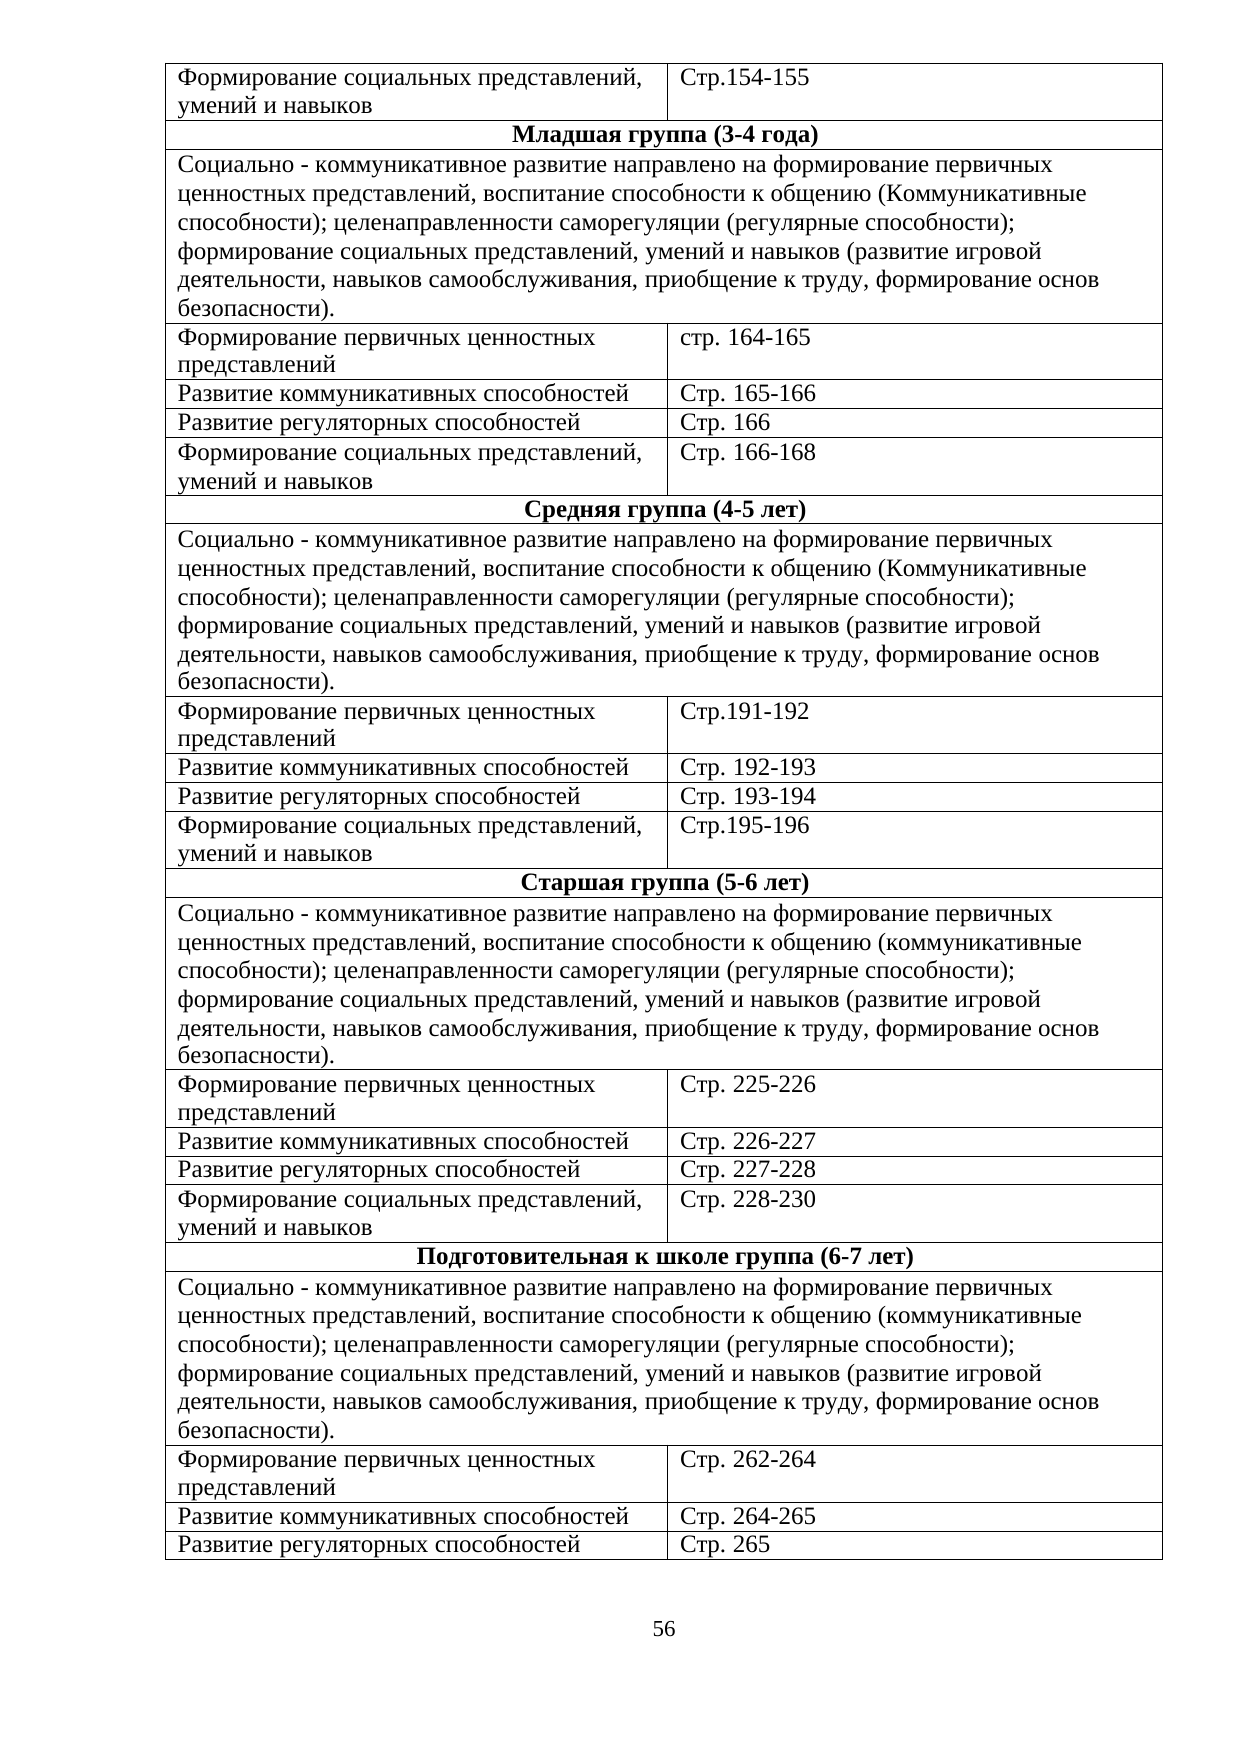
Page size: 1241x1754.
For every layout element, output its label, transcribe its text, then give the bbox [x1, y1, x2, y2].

table_cell Средняя группа (4-5 лет) [166, 496, 1162, 523]
table_cell Социально - коммуникативное развитие направлено на формирование первичных ценностных представлений, воспитание способности к общению (коммуникативные способности); целенаправленности саморегуляции (регулярные способности); формирование социальных представлений, умений и навыков (развитие игровой деятельности, навыков самообслуживания, приобщение к труду, формирование основ безопасности). [166, 898, 1162, 1069]
table_cell Формирование социальных представлений, умений и навыков [166, 1185, 667, 1242]
table_cell Развитие регуляторных способностей [166, 1157, 667, 1184]
table_header Стр.154-155 [668, 64, 1162, 120]
table_cell Развитие регуляторных способностей [166, 1532, 667, 1559]
table_cell Стр. 193-194 [668, 783, 1162, 811]
table_cell Старшая группа (5-6 лет) [166, 869, 1162, 897]
table_cell Развитие коммуникативных способностей [166, 754, 667, 782]
table_cell Социально - коммуникативное развитие направлено на формирование первичных ценностных представлений, воспитание способности к общению (коммуникативные способности); целенаправленности саморегуляции (регулярные способности); формирование социальных представлений, умений и навыков (развитие игровой деятельности, навыков самообслуживания, приобщение к труду, формирование основ безопасности). [166, 1272, 1162, 1444]
table_cell Формирование социальных представлений, умений и навыков [166, 438, 667, 495]
table_cell Развитие регуляторных способностей [166, 409, 667, 437]
table_cell Стр. 227-228 [668, 1157, 1162, 1184]
table_cell Формирование социальных представлений, умений и навыков [166, 812, 667, 868]
table_cell Стр. 225-226 [668, 1070, 1162, 1127]
table_cell Стр. 265 [668, 1532, 1162, 1559]
table_cell Формирование первичных ценностных представлений [166, 324, 667, 379]
table_cell Формирование первичных ценностных представлений [166, 697, 667, 753]
table_cell Развитие регуляторных способностей [166, 783, 667, 811]
table_cell Социально - коммуникативное развитие направлено на формирование первичных ценностных представлений, воспитание способности к общению (Коммуникативные способности); целенаправленности саморегуляции (регулярные способности); формирование социальных представлений, умений и навыков (развитие игровой деятельности, навыков самообслуживания, приобщение к труду, формирование основ безопасности). [166, 150, 1162, 322]
table_cell Развитие коммуникативных способностей [166, 1503, 667, 1531]
table_cell Стр. 165-166 [668, 380, 1162, 408]
table_cell Стр. 192-193 [668, 754, 1162, 782]
table_cell Стр. 228-230 [668, 1185, 1162, 1242]
table_cell Формирование первичных ценностных представлений [166, 1446, 667, 1502]
table_cell Стр.195-196 [668, 812, 1162, 868]
table_cell Формирование первичных ценностных представлений [166, 1070, 667, 1127]
table_cell Стр. 264-265 [668, 1503, 1162, 1531]
table_cell Стр. 262-264 [668, 1446, 1162, 1502]
table_cell Стр. 226-227 [668, 1128, 1162, 1156]
table_header Формирование социальных представлений, умений и навыков [166, 64, 667, 120]
table_cell Стр.191-192 [668, 697, 1162, 753]
table_cell Развитие коммуникативных способностей [166, 1128, 667, 1156]
table_cell Социально - коммуникативное развитие направлено на формирование первичных ценностных представлений, воспитание способности к общению (Коммуникативные способности); целенаправленности саморегуляции (регулярные способности); формирование социальных представлений, умений и навыков (развитие игровой деятельности, навыков самообслуживания, приобщение к труду, формирование основ безопасности). [166, 524, 1162, 696]
table_cell Младшая группа (3-4 года) [166, 121, 1162, 148]
table_cell Стр. 166-168 [668, 438, 1162, 495]
table_cell Подготовительная к школе группа (6-7 лет) [166, 1243, 1162, 1271]
table_cell Стр. 166 [668, 409, 1162, 437]
table_cell Развитие коммуникативных способностей [166, 380, 667, 408]
table_cell стр. 164-165 [668, 324, 1162, 379]
